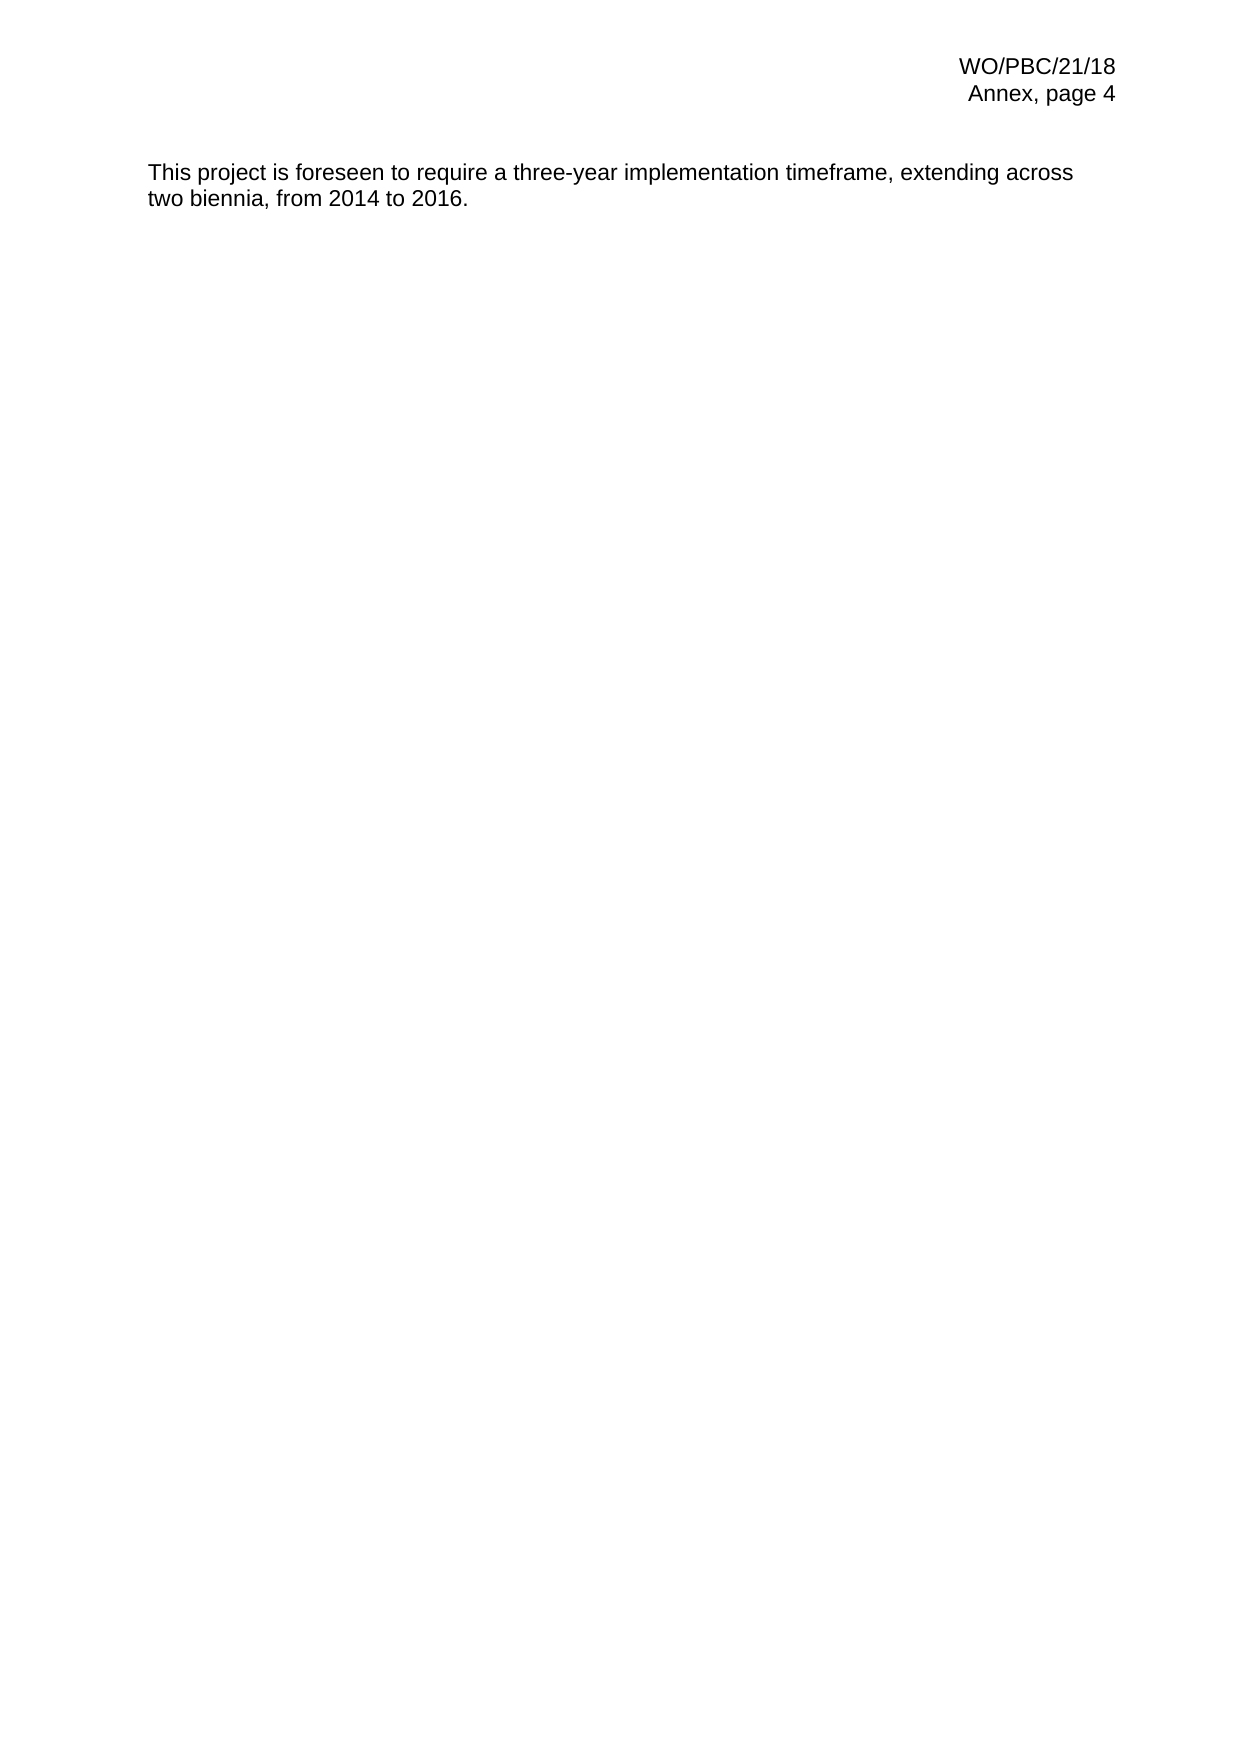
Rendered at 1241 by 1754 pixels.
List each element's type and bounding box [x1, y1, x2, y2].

table_header [136, 132, 1104, 211]
